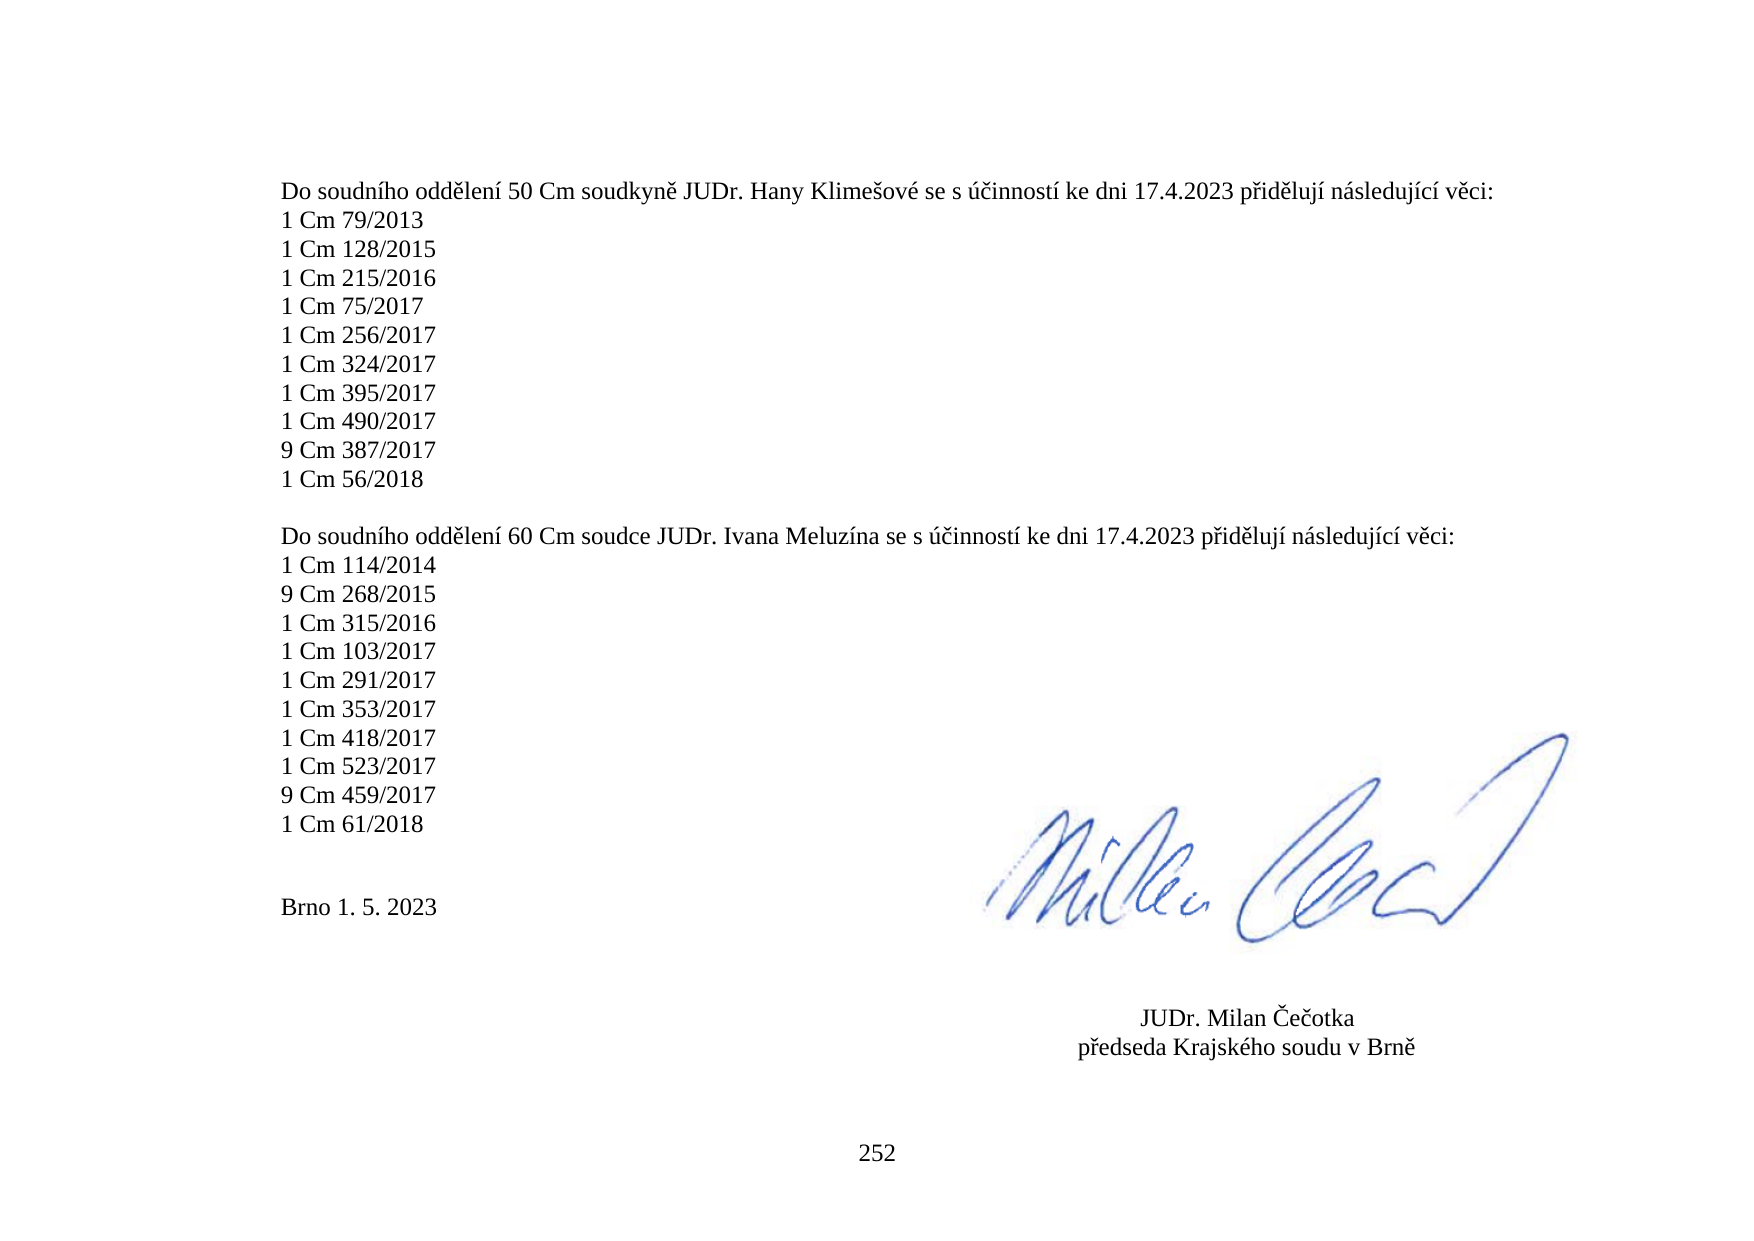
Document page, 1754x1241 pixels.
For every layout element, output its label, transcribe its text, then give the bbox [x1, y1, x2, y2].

text 9 Cm 459/2017 [281, 780, 1606, 809]
text 9 Cm 387/2017 [281, 435, 1606, 464]
text 1 Cm 523/2017 [281, 751, 1606, 780]
text 1 Cm 215/2016 [281, 263, 1606, 291]
text 1 Cm 418/2017 [281, 723, 1606, 751]
picture [948, 838, 1581, 892]
text Do soudního oddělení 60 Cm soudce JUDr. Ivana Meluzína se s účinností ke dni 17.4.2023 přidělují následující věci: [281, 521, 1606, 550]
text 1 Cm 291/2017 [281, 665, 1606, 694]
text 1 Cm 324/2017 [281, 349, 1606, 378]
text 1 Cm 128/2015 [281, 234, 1606, 263]
text JUDr. Milan Čečotka [885, 1003, 1606, 1032]
text Do soudního oddělení 50 Cm soudkyně JUDr. Hany Klimešové se s účinností ke dni 17.4.2023 přidělují následující věci: [281, 176, 1606, 205]
text 1 Cm 56/2018 [281, 464, 1606, 493]
text 1 Cm 315/2016 [281, 608, 1606, 636]
text 1 Cm 256/2017 [281, 320, 1606, 349]
text 9 Cm 268/2015 [281, 579, 1606, 608]
text 1 Cm 79/2013 [281, 205, 1606, 234]
text 1 Cm 61/2018 [281, 809, 1606, 838]
text 1 Cm 75/2017 [281, 291, 1606, 320]
picture [948, 920, 1581, 970]
text předseda Krajského soudu v Brně [885, 1032, 1606, 1060]
text 1 Cm 103/2017 [281, 636, 1606, 665]
text Brno 1. 5. 2023 [281, 892, 1606, 920]
text 1 Cm 490/2017 [281, 406, 1606, 435]
text 1 Cm 114/2014 [281, 550, 1606, 579]
text 1 Cm 353/2017 [281, 694, 1606, 723]
text 1 Cm 395/2017 [281, 378, 1606, 406]
